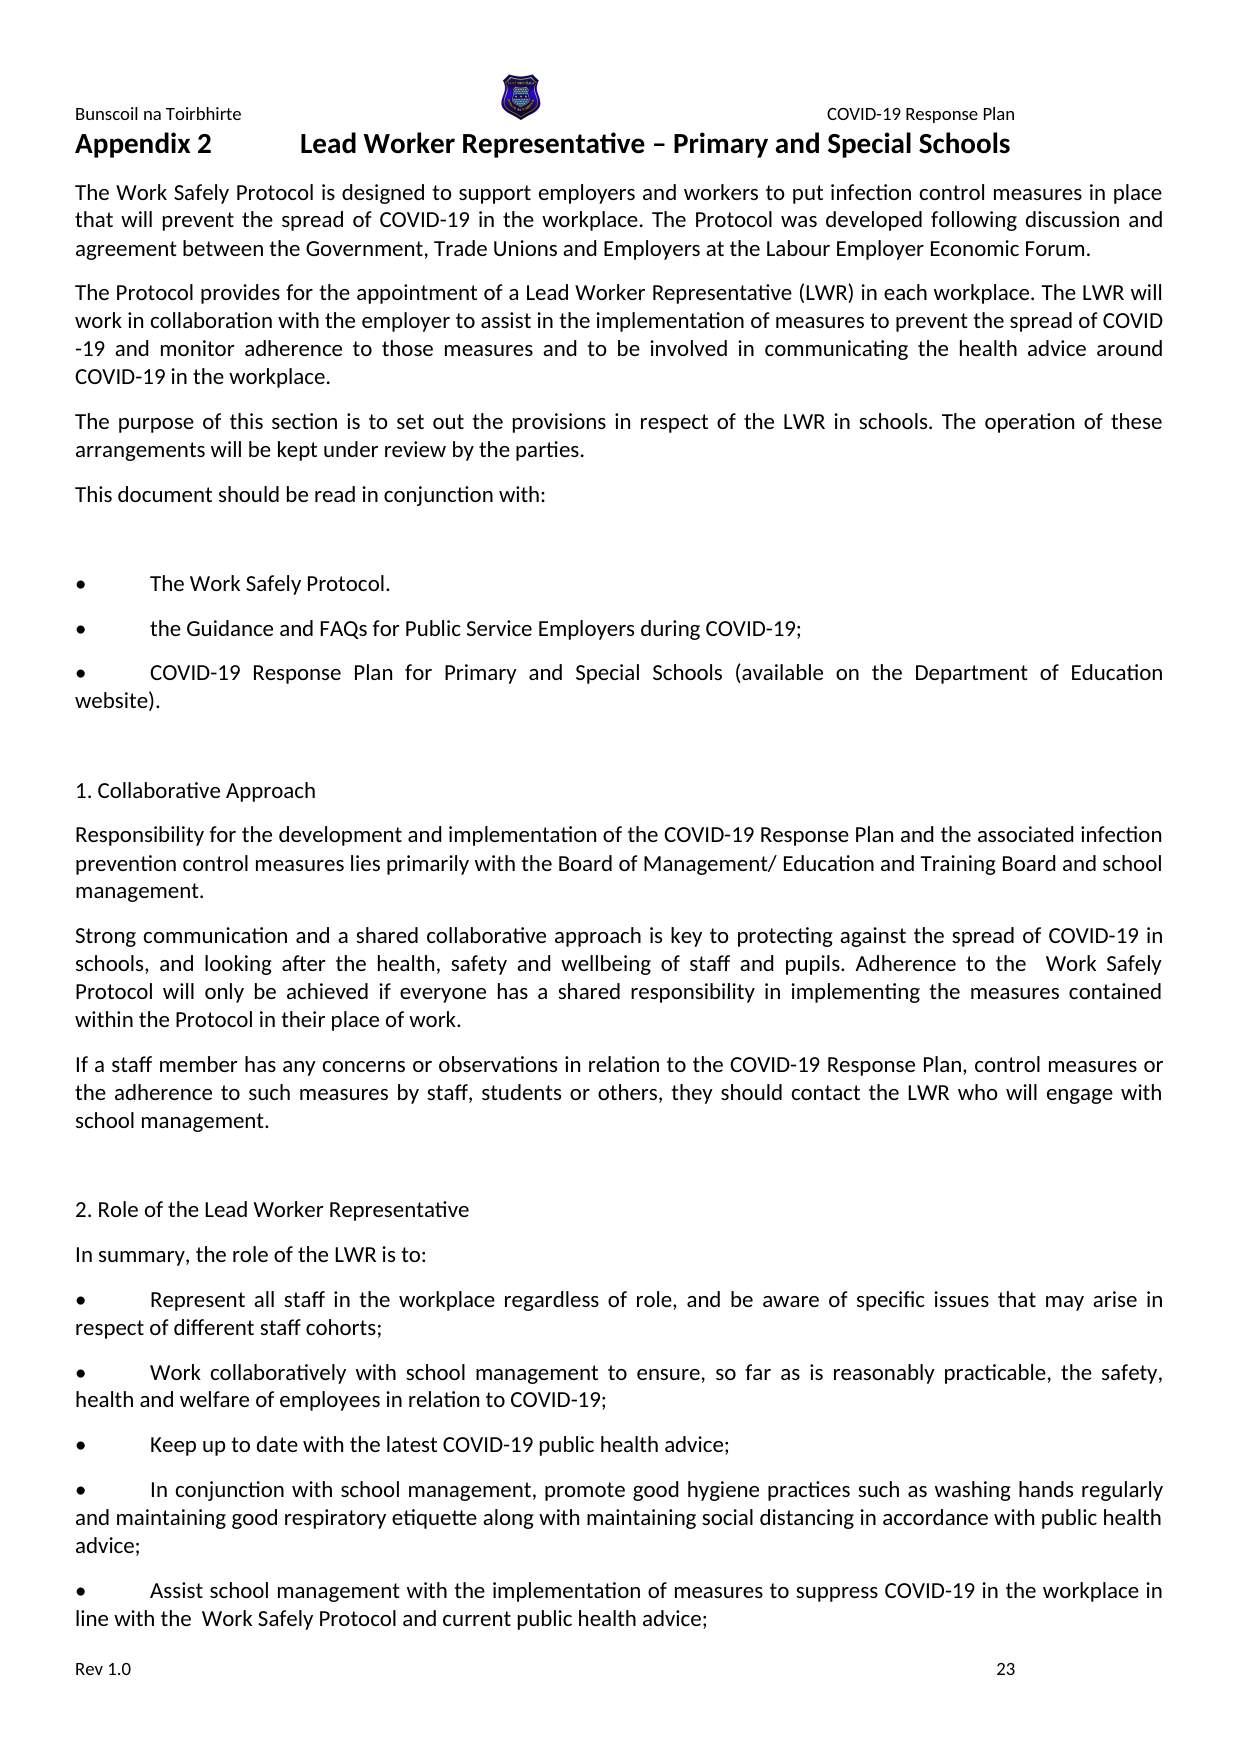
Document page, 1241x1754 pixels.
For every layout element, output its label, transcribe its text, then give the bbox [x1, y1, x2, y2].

text • Work collaboratively with school management to ensure, so far as is reasonably practicable, the safety, health and welfare of employees in relation to COVID-19; [75, 1358, 1165, 1414]
text • Keep up to date with the latest COVID-19 public health advice; [75, 1430, 1165, 1458]
text This document should be read in conjunction with: [75, 480, 1165, 508]
text If a staff member has any concerns or observations in relation to the COVID-19 Response Plan, control measures or the adherence to such measures by staff, students or others, they should contact the LWR who will engage with school management. [75, 1050, 1165, 1134]
text The Protocol provides for the appointment of a Lead Worker Representative (LWR) in each workplace. The LWR will work in collaboration with the employer to assist in the implementation of measures to prevent the spread of COVID -19 and monitor adherence to those measures and to be involved in communicating the health advice around COVID-19 in the workplace. [75, 278, 1165, 390]
text 2. Role of the Lead Worker Representative [75, 1196, 1165, 1223]
text • The Work Safely Protocol. [75, 569, 1165, 597]
text The purpose of this section is to set out the provisions in respect of the LWR in schools. The operation of these arrangements will be kept under review by the parties. [75, 407, 1165, 463]
picture [500, 73, 544, 121]
text • Represent all staff in the workplace regardless of role, and be aware of specific issues that may arise in respect of different staff cohorts; [75, 1285, 1165, 1341]
text 1. Collaborative Approach [75, 776, 1165, 804]
text • In conjunction with school management, promote good hygiene practices such as washing hands regularly and maintaining good respiratory etiquette along with maintaining social distancing in accordance with public health advice; [75, 1475, 1165, 1559]
text Responsibility for the development and implementation of the COVID-19 Response Plan and the associated infection prevention control measures lies primarily with the Board of Management/ Education and Training Board and school management. [75, 821, 1165, 905]
text In summary, the role of the LWR is to: [75, 1240, 1165, 1268]
text Appendix 2 Lead Worker Representative – Primary and Special Schools [75, 125, 1165, 161]
text • COVID-19 Response Plan for Primary and Special Schools (available on the Department of Education website). [75, 658, 1165, 714]
text • Assist school management with the implementation of measures to suppress COVID-19 in the workplace in line with the Work Safely Protocol and current public health advice; [75, 1576, 1165, 1632]
text The Work Safely Protocol is designed to support employers and workers to put infection control measures in place that will prevent the spread of COVID-19 in the workplace. The Protocol was developed following discussion and agreement between the Government, Trade Unions and Employers at the Labour Employer Economic Forum. [75, 178, 1165, 262]
text • the Guidance and FAQs for Public Service Employers during COVID-19; [75, 614, 1165, 642]
text Strong communication and a shared collaborative approach is key to protecting against the spread of COVID-19 in schools, and looking after the health, safety and wellbeing of staff and pupils. Adherence to the Work Safely Protocol will only be achieved if everyone has a shared responsibility in implementing the measures contained within the Protocol in their place of work. [75, 921, 1165, 1033]
